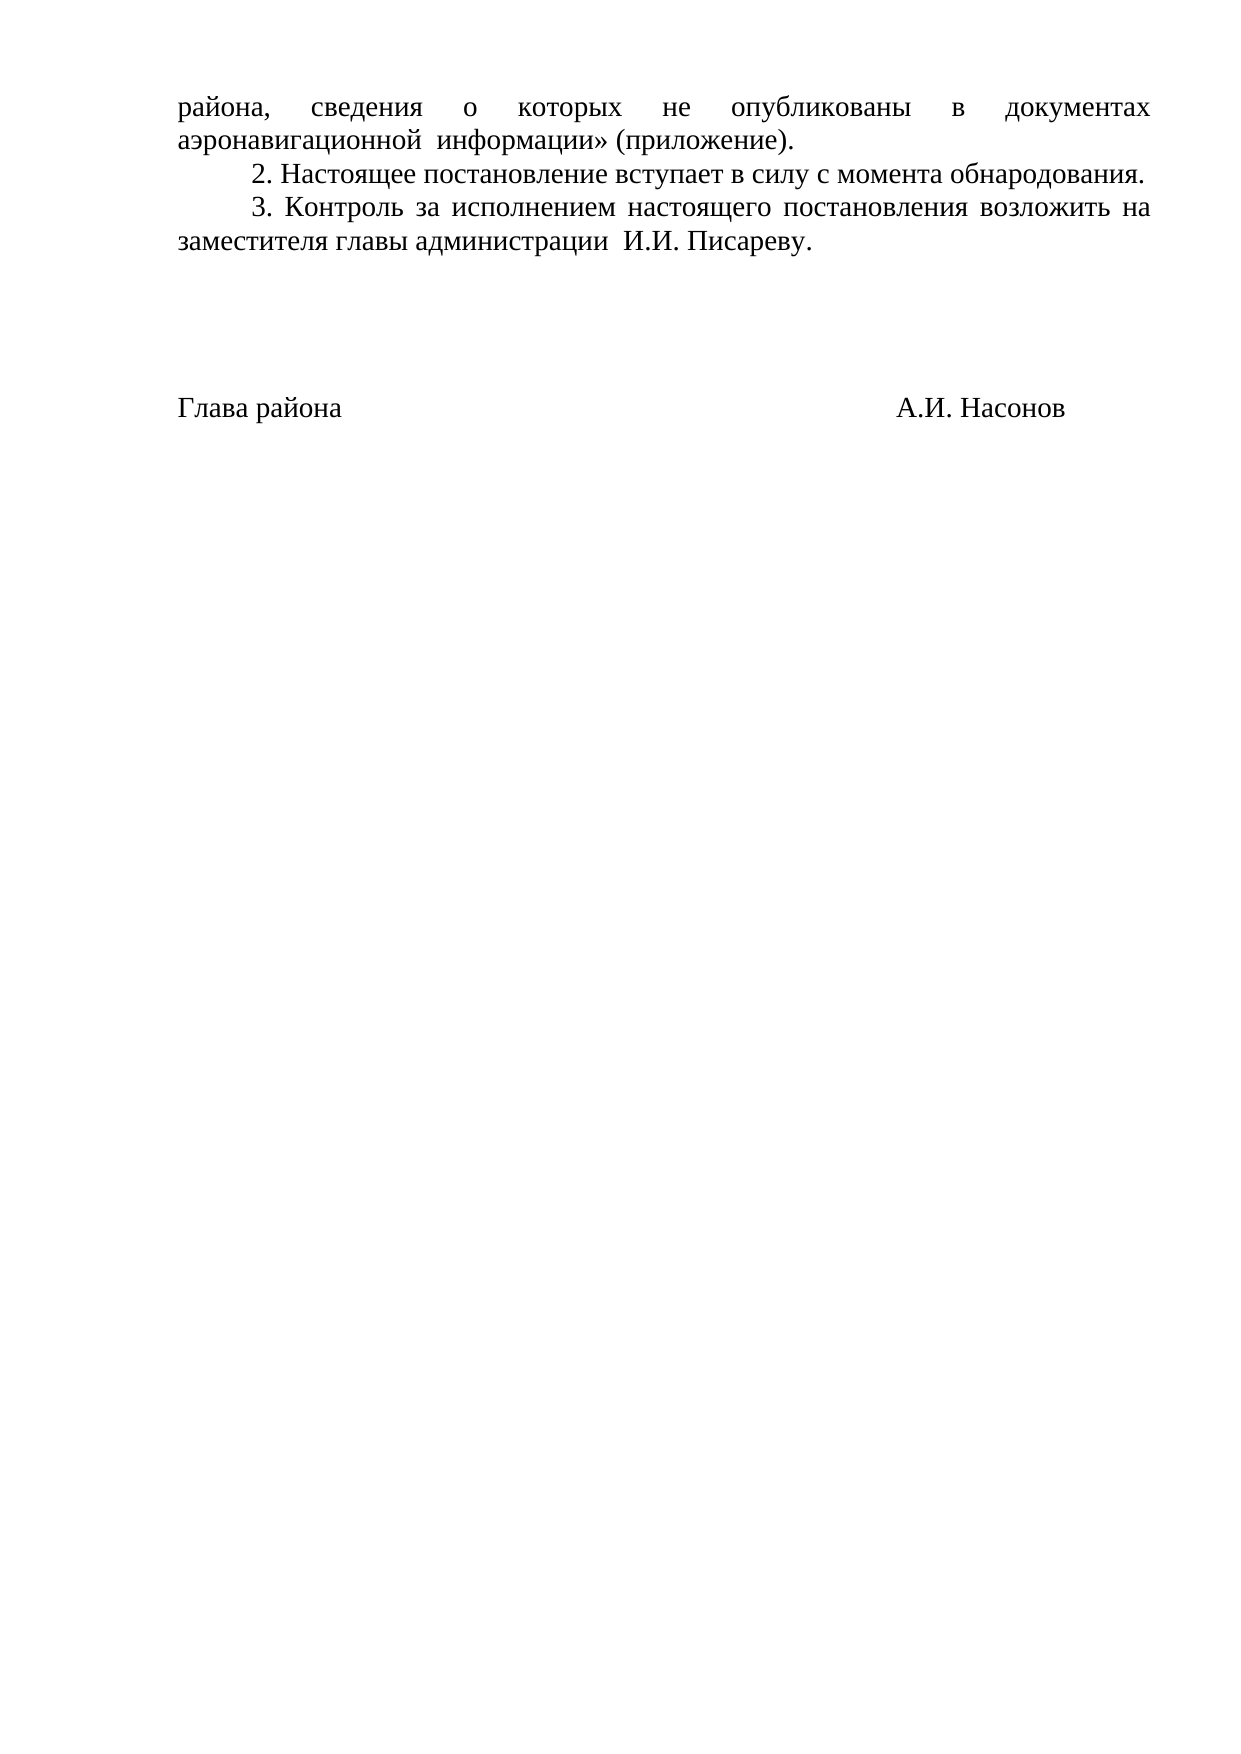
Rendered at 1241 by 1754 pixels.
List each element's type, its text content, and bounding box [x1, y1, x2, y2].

text 2. Настоящее постановление вступает в силу с момента обнародования. [177, 156, 1152, 189]
text 3. Контроль за исполнением настоящего постановления возложить на заместителя главы администрации И.И. Писареву. [177, 189, 1152, 256]
text Глава района А.И. Насонов [177, 391, 1152, 424]
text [177, 89, 1152, 156]
